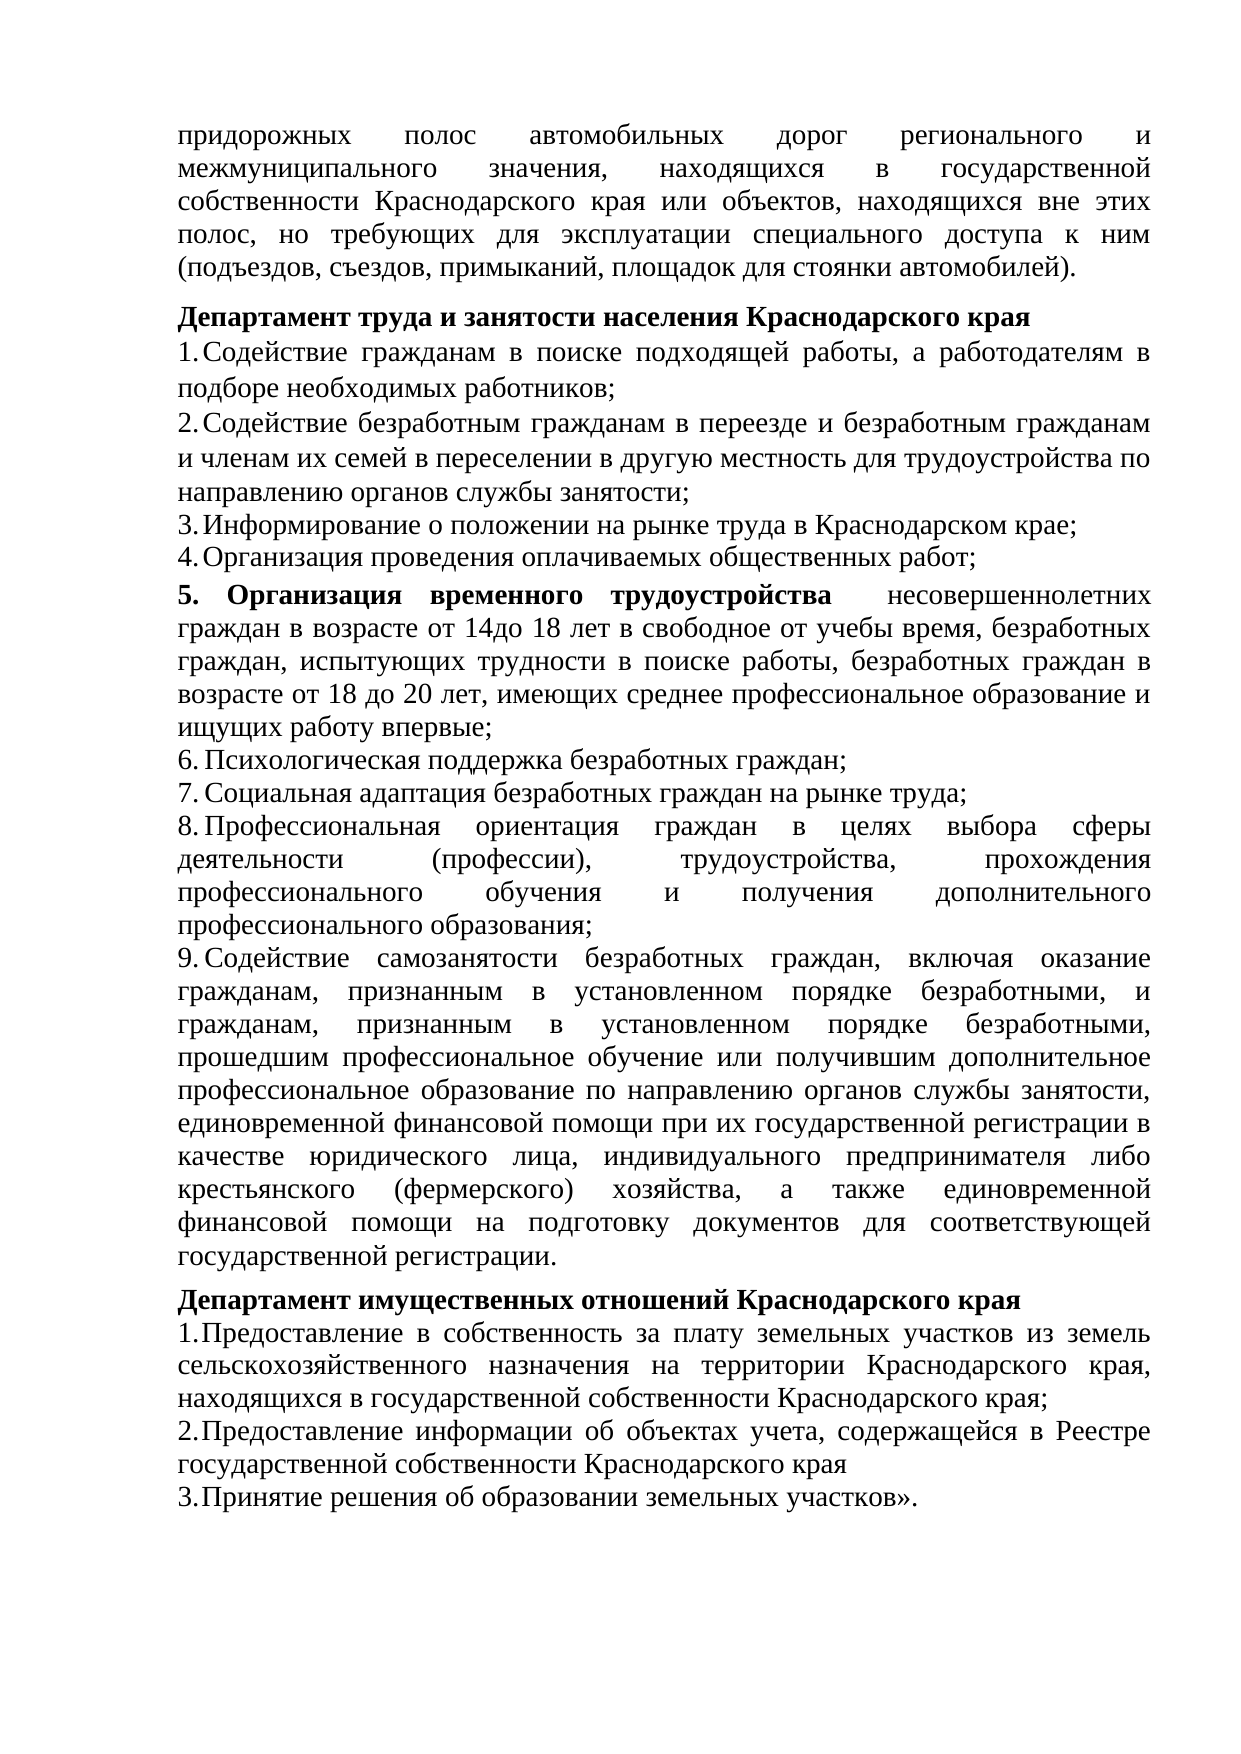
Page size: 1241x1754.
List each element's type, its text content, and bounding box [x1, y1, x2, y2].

text Департамент имущественных отношений Краснодарского края [177, 1283, 1152, 1316]
text 5. Организация временного трудоустройства несовершеннолетних граждан в возрасте от 14до 18 лет в свободное от учебы время, безработных граждан, испытующих трудности в поиске работы, безработных граждан в возрасте от 18 до 20 лет, имеющих среднее профессиональное образование и ищущих работу впервые; [177, 578, 1152, 743]
list Организация проведения оплачиваемых общественных работ; [177, 541, 1152, 573]
list Содействие самозанятости безработных граждан, включая оказание гражданам, признанным в установленном порядке безработными, и гражданам, признанным в установленном порядке безработными, прошедшим профессиональное обучение или получившим дополнительное профессиональное образование по направлению органов службы занятости, единовременной финансовой помощи при их государственной регистрации в качестве юридического лица, индивидуального предпринимателя либо крестьянского (фермерского) хозяйства, а также единовременной финансовой помощи на подготовку документов для соответствующей государственной регистрации. [177, 941, 1152, 1272]
list Принятие решения об образовании земельных участков». [177, 1480, 1152, 1513]
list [177, 118, 1152, 283]
text Департамент труда и занятости населения Краснодарского края [177, 299, 1152, 332]
list Профессиональная ориентация граждан в целях выбора сферы деятельности (профессии), трудоустройства, прохождения профессионального обучения и получения дополнительного профессионального образования; [177, 809, 1152, 941]
list Социальная адаптация безработных граждан на рынке труда; [177, 776, 1152, 809]
list Содействие гражданам в поиске подходящей работы, а работодателям в подборе необходимых работников; [177, 332, 1152, 405]
list Информирование о положении на рынке труда в Краснодарском крае; [177, 509, 1152, 541]
list Предоставление в собственность за плату земельных участков из земель сельскохозяйственного назначения на территории Краснодарского края, находящихся в государственной собственности Краснодарского края; [177, 1316, 1152, 1413]
list Психологическая поддержка безработных граждан; [177, 743, 1152, 776]
list Содействие безработным гражданам в переезде и безработным гражданам и членам их семей в переселении в другую местность для трудоустройства по направлению органов службы занятости; [177, 405, 1152, 509]
list Предоставление информации об объектах учета, содержащейся в Реестре государственной собственности Краснодарского края [177, 1414, 1152, 1479]
